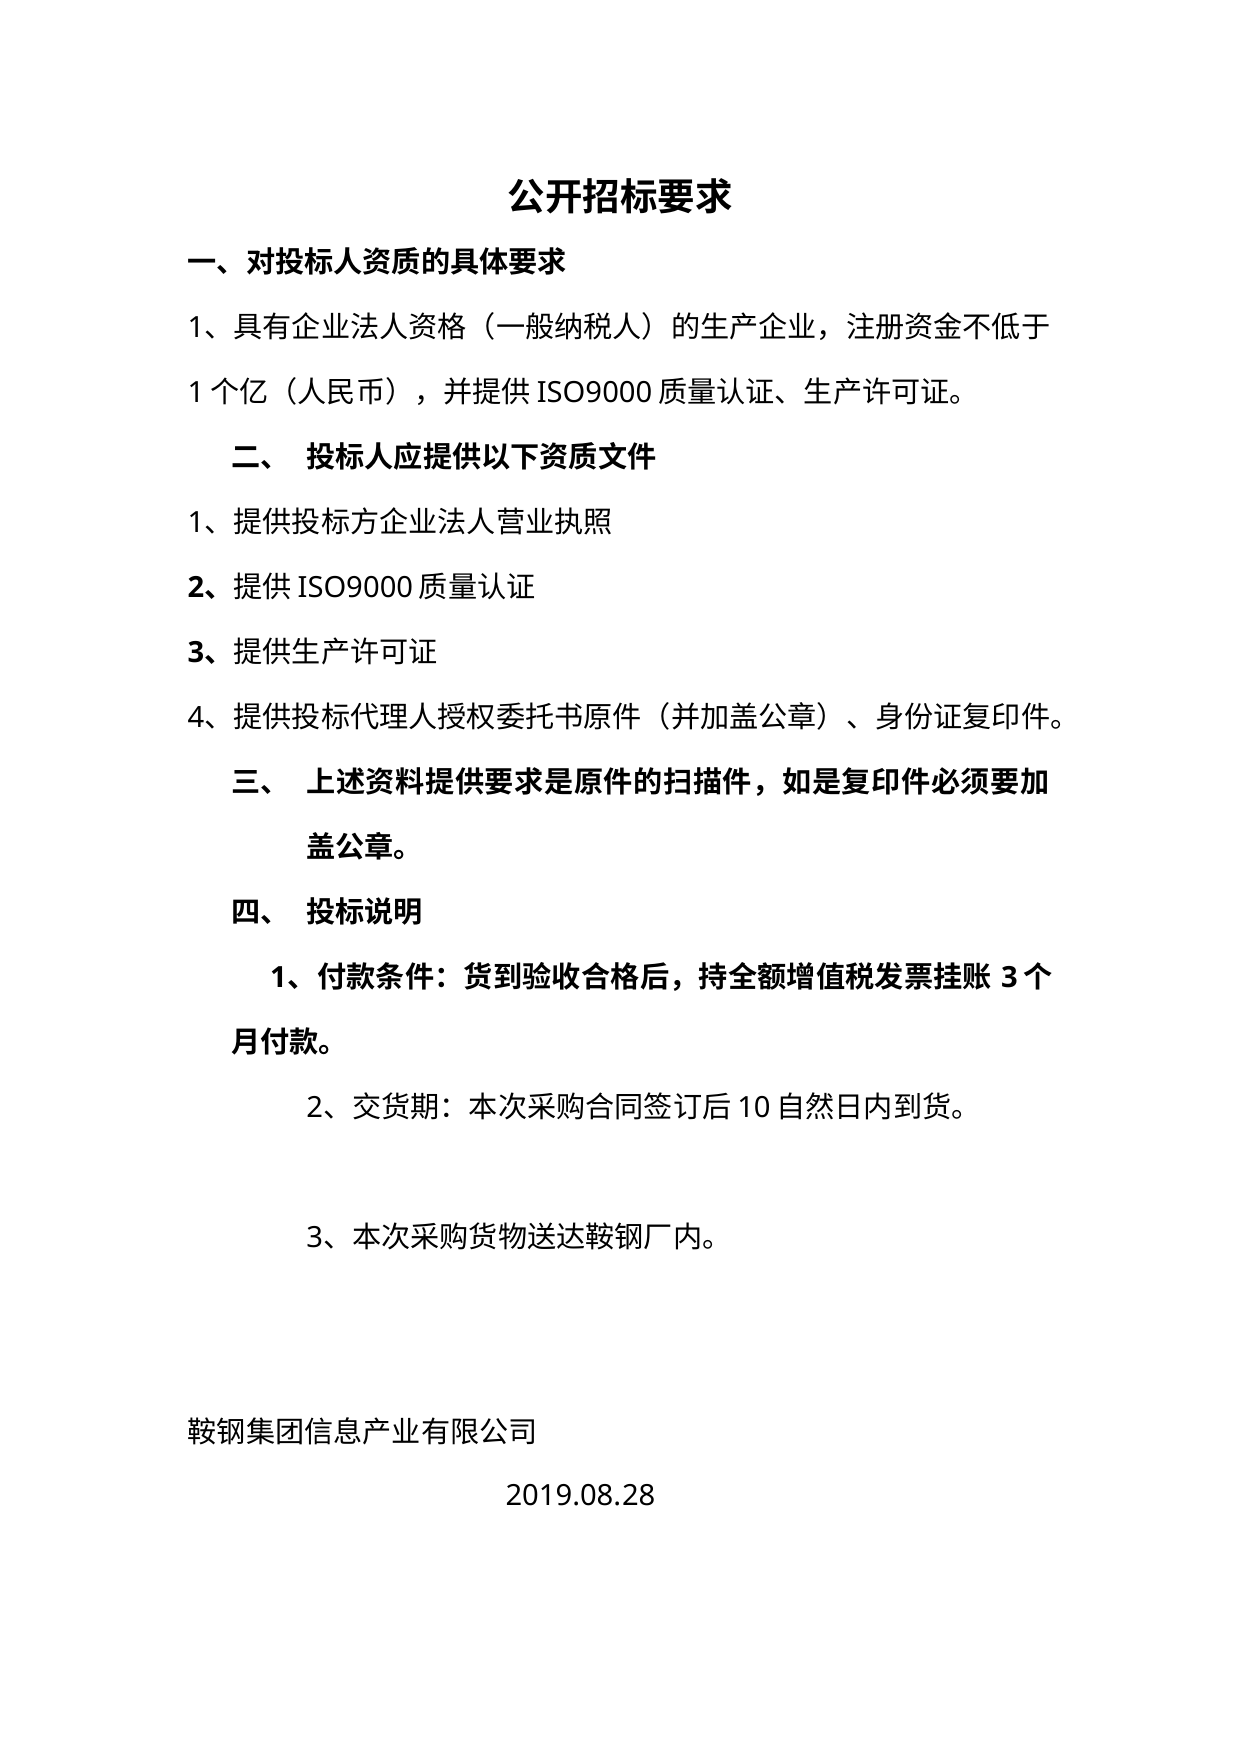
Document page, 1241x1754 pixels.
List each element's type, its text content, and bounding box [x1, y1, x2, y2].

text 鞍钢集团信息产业有限公司 [187, 1397, 1053, 1462]
list 提供生产许可证 [187, 617, 1053, 682]
text 1、付款条件：货到验收合格后，持全额增值税发票挂账3个月付款。 [231, 942, 1053, 1072]
text 2、交货期：本次采购合同签订后10自然日内到货。 [306, 1072, 1053, 1137]
text 公开招标要求 [187, 162, 1053, 227]
list 本次采购货物送达鞍钢厂内。 [306, 1202, 1053, 1267]
list 投标说明 [231, 877, 1053, 942]
list 提供投标方企业法人营业执照 [187, 487, 1053, 552]
list 提供ISO9000质量认证 [187, 552, 1053, 617]
text 2019.08.28 [187, 1462, 1053, 1527]
text 4、提供投标代理人授权委托书原件（并加盖公章）、身份证复印件。 [187, 682, 1053, 747]
list 具有企业法人资格（一般纳税人）的生产企业，注册资金不低于1个亿（人民币），并提供ISO9000质量认证、生产许可证。 [187, 292, 1053, 422]
list 投标人应提供以下资质文件 [231, 422, 1053, 487]
list 上述资料提供要求是原件的扫描件，如是复印件必须要加盖公章。 [231, 747, 1053, 877]
text 一、对投标人资质的具体要求 [187, 227, 1053, 292]
